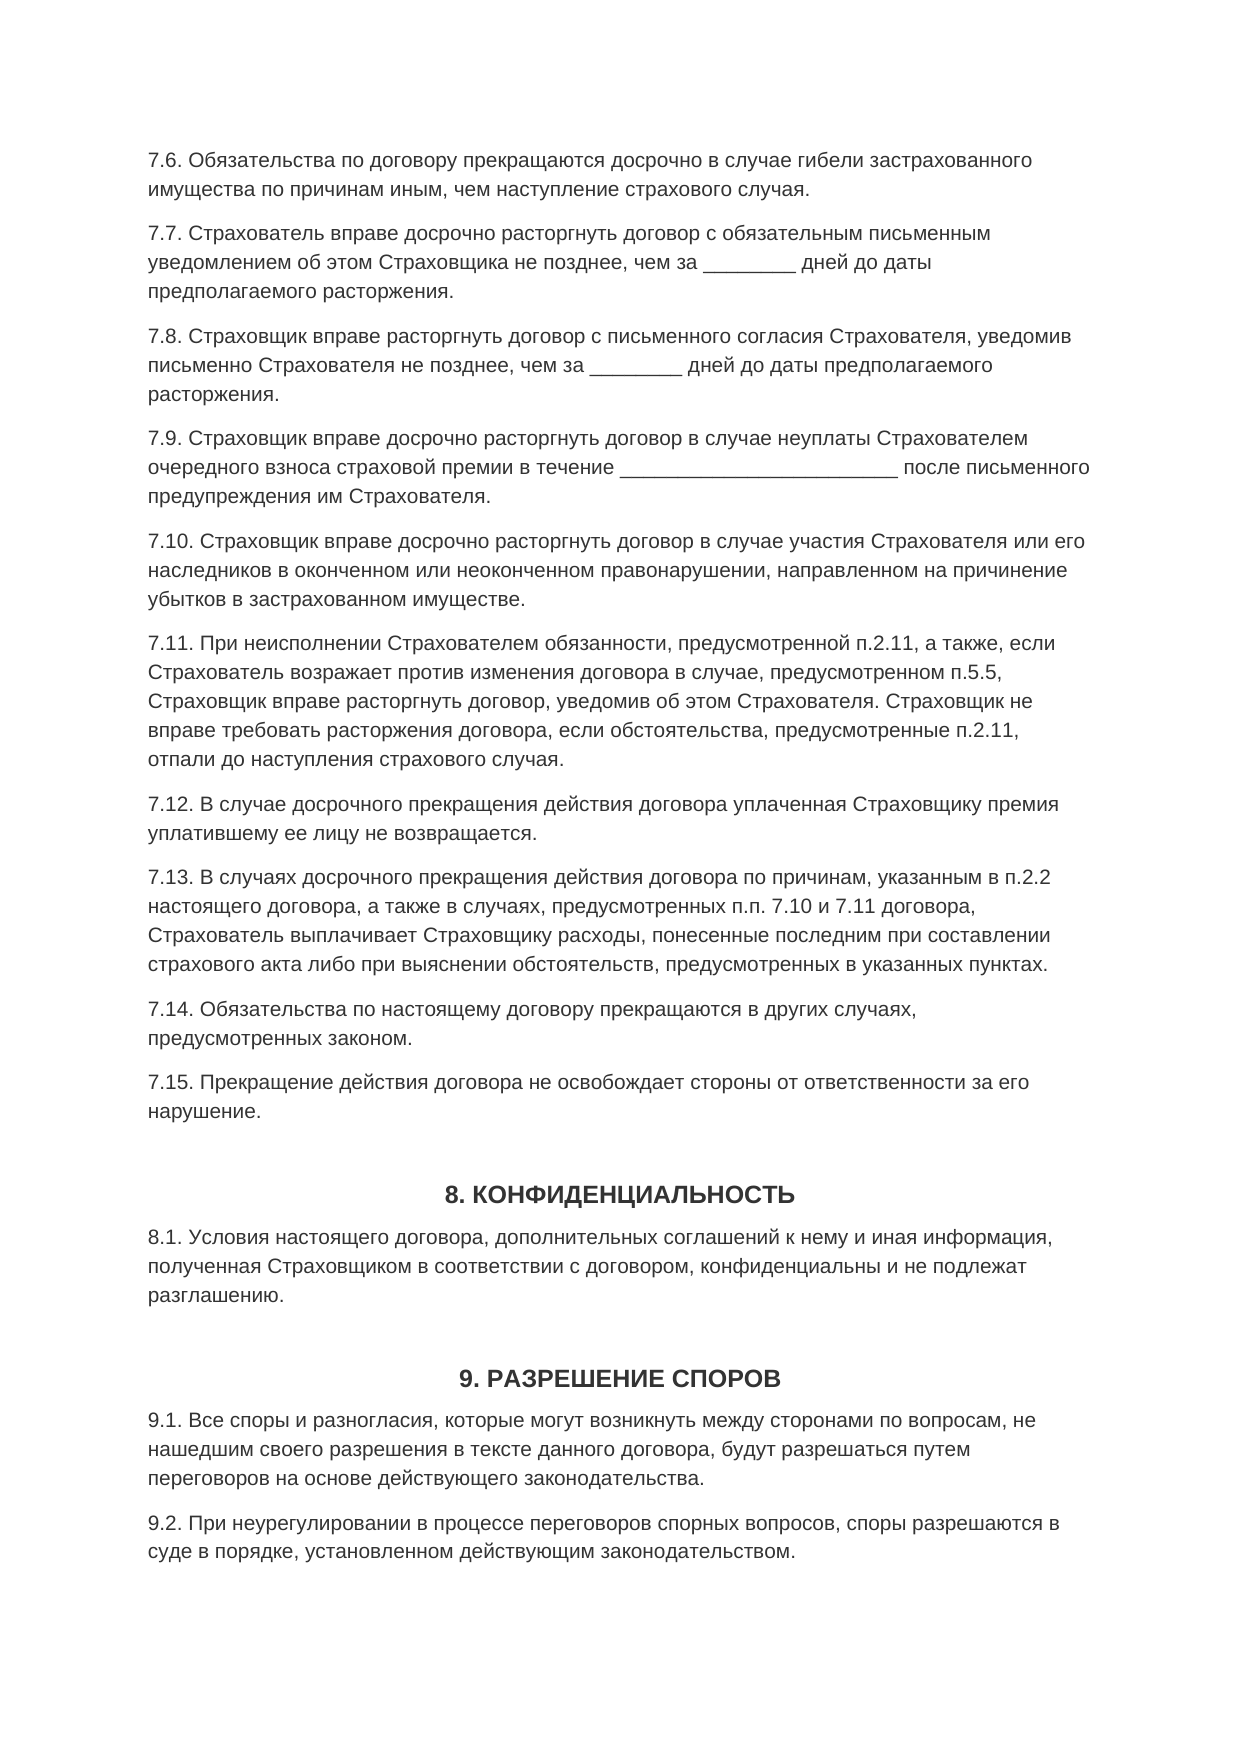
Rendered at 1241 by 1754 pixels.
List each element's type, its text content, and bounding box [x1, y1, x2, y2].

text 8.1. Условия настоящего договора, дополнительных соглашений к нему и иная информация, полученная Страховщиком в соответствии с договором, конфиденциальны и не подлежат разглашению. [148, 1224, 1092, 1306]
text 7.10. Страховщик вправе досрочно расторгнуть договор в случае участия Страхователя или его наследников в оконченном или неоконченном правонарушении, направленном на причинение убытков в застрахованном имуществе. [148, 529, 1092, 611]
text 7.14. Обязательства по настоящему договору прекращаются в других случаях, предусмотренных законом. [148, 997, 1092, 1049]
text 7.7. Страхователь вправе досрочно расторгнуть договор с обязательным письменным уведомлением об этом Страховщика не позднее, чем за ________ дней до даты предполагаемого расторжения. [148, 221, 1092, 303]
text 7.8. Страховщик вправе расторгнуть договор с письменного согласия Страхователя, уведомив письменно Страхователя не позднее, чем за ________ дней до даты предполагаемого расторжения. [148, 324, 1092, 406]
text 8. КОНФИДЕНЦИАЛЬНОСТЬ [148, 1180, 1092, 1209]
text 7.11. При неисполнении Страхователем обязанности, предусмотренной п.2.11, а также, если Страхователь возражает против изменения договора в случае, предусмотренном п.5.5, Страховщик вправе расторгнуть договор, уведомив об этом Страхователя. Страховщик не вправе требовать расторжения договора, если обстоятельства, предусмотренные п.2.11, отпали до наступления страхового случая. [148, 631, 1092, 771]
text 7.9. Страховщик вправе досрочно расторгнуть договор в случае неуплаты Страхователем очередного взноса страховой премии в течение ________________________ после письменного предупреждения им Страхователя. [148, 426, 1092, 508]
text 7.15. Прекращение действия договора не освобождает стороны от ответственности за его нарушение. [148, 1070, 1092, 1123]
text 7.6. Обязательства по договору прекращаются досрочно в случае гибели застрахованного имущества по причинам иным, чем наступление страхового случая. [148, 148, 1092, 201]
text 7.13. В случаях досрочного прекращения действия договора по причинам, указанным в п.2.2 настоящего договора, а также в случаях, предусмотренных п.п. 7.10 и 7.11 договора, Страхователь выплачивает Страховщику расходы, понесенные последним при составлении страхового акта либо при выяснении обстоятельств, предусмотренных в указанных пунктах. [148, 865, 1092, 976]
text 7.12. В случае досрочного прекращения действия договора уплаченная Страховщику премия уплатившему ее лицу не возвращается. [148, 792, 1092, 844]
text 9. РАЗРЕШЕНИЕ СПОРОВ [148, 1363, 1092, 1392]
text 9.2. При неурегулировании в процессе переговоров спорных вопросов, споры разрешаются в суде в порядке, установленном действующим законодательством. [148, 1510, 1092, 1563]
text 9.1. Все споры и разногласия, которые могут возникнуть между сторонами по вопросам, не нашедшим своего разрешения в тексте данного договора, будут разрешаться путем переговоров на основе действующего законодательства. [148, 1408, 1092, 1490]
